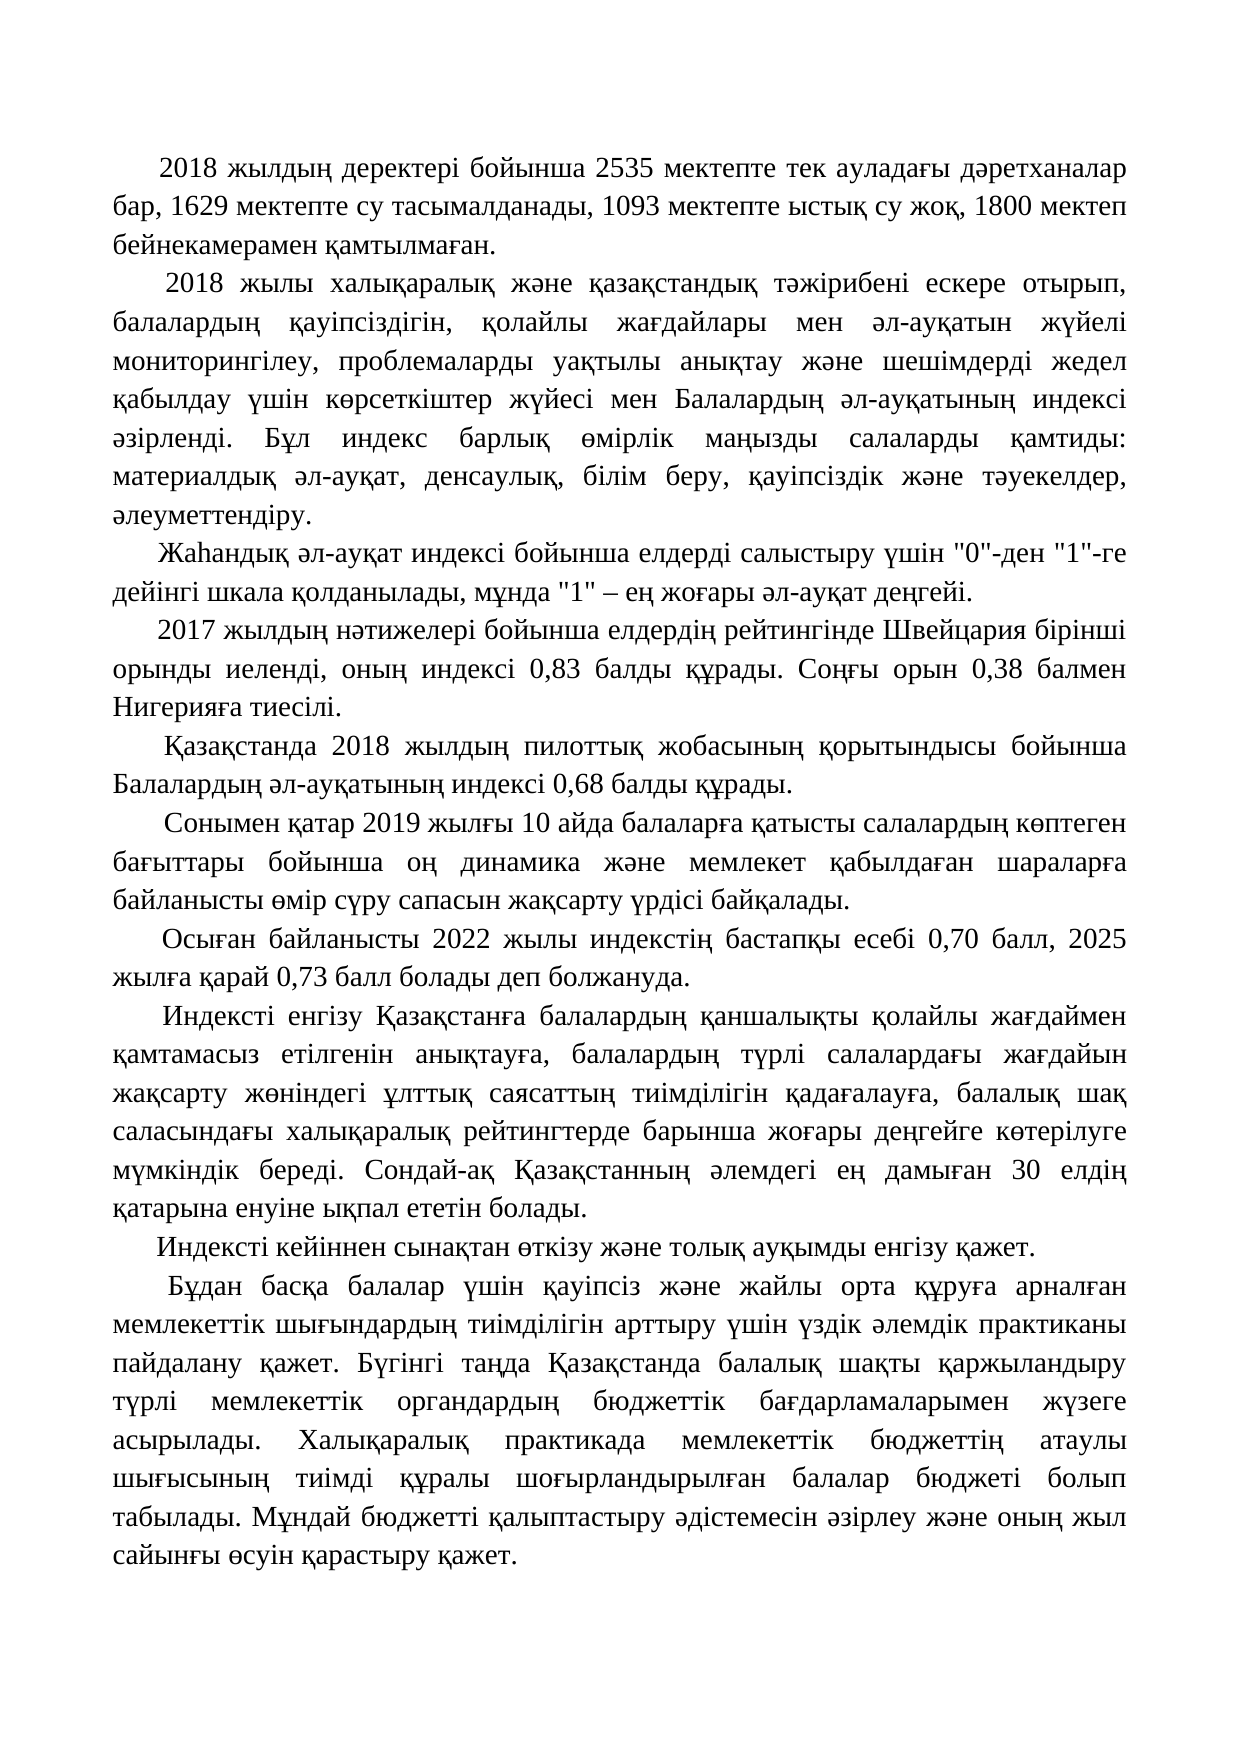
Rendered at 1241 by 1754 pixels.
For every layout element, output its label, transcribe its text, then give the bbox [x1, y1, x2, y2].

text Индексті енгізу Қазақстанға балалардың қаншалықты қолайлы жағдаймен қамтамасыз етілгенін анықтауға, балалардың түрлі салалардағы жағдайын жақсарту жөніндегі ұлттық саясаттың тиімділігін қадағалауға, балалық шақ саласындағы халықаралық рейтингтерде барынша жоғары деңгейге көтерілуге мүмкіндік береді. Сондай-ақ Қазақстанның әлемдегі ең дамыған 30 елдің қатарына енуіне ықпал ететін болады. [112, 998, 1128, 1224]
text 2018 жылдың деректері бойынша 2535 мектепте тек ауладағы дәретханалар бар, 1629 мектепте су тасымалданады, 1093 мектепте ыстық су жоқ, 1800 мектеп бейнекамерамен қамтылмаған. [112, 150, 1128, 261]
text Бұдан басқа балалар үшін қауіпсіз және жайлы орта құруға арналған мемлекеттік шығындардың тиімділігін арттыру үшін үздік әлемдік практиканы пайдалану қажет. Бүгінгі таңда Қазақстанда балалық шақты қаржыландыру түрлі мемлекеттік органдардың бюджеттік бағдарламаларымен жүзеге асырылады. Халықаралық практикада мемлекеттік бюджеттің атаулы шығысының тиімді құралы шоғырландырылған балалар бюджеті болып табылады. Мұндай бюджетті қалыптастыру әдістемесін әзірлеу және оның жыл сайынғы өсуін қарастыру қажет. [112, 1268, 1128, 1571]
text 2017 жылдың нәтижелері бойынша елдердің рейтингінде Швейцария бірінші орынды иеленді, оның индексі 0,83 балды құрады. Соңғы орын 0,38 балмен Нигерияға тиесілі. [112, 612, 1128, 723]
text Индексті кейіннен сынақтан өткізу және толық ауқымды енгізу қажет. [112, 1229, 1128, 1263]
text Осыған байланысты 2022 жылы индекстің бастапқы есебі 0,70 балл, 2025 жылға қарай 0,73 балл болады деп болжануда. [112, 921, 1128, 993]
text 2018 жылы халықаралық және қазақстандық тәжірибені ескере отырып, балалардың қауіпсіздігін, қолайлы жағдайлары мен әл-ауқатын жүйелі мониторингілеу, проблемаларды уақтылы анықтау және шешімдерді жедел қабылдау үшін көрсеткіштер жүйесі мен Балалардың әл-ауқатының индексі әзірленді. Бұл индекс барлық өмірлік маңызды салаларды қамтиды: материалдық әл-ауқат, денсаулық, білім беру, қауіпсіздік және тәуекелдер, әлеуметтендіру. [112, 266, 1128, 530]
text Сонымен қатар 2019 жылғы 10 айда балаларға қатысты салалардың көптеген бағыттары бойынша оң динамика және мемлекет қабылдаған шараларға байланысты өмір сүру сапасын жақсарту үрдісі байқалады. [112, 805, 1128, 916]
text Қазақстанда 2018 жылдың пилоттық жобасының қорытындысы бойынша Балалардың әл-ауқатының индексі 0,68 балды құрады. [112, 728, 1128, 800]
text Жаһандық әл-ауқат индексі бойынша елдерді салыстыру үшін "0"-ден "1"-ге дейінгі шкала қолданылады, мұнда "1" – ең жоғары әл-ауқат деңгейі. [112, 535, 1128, 607]
